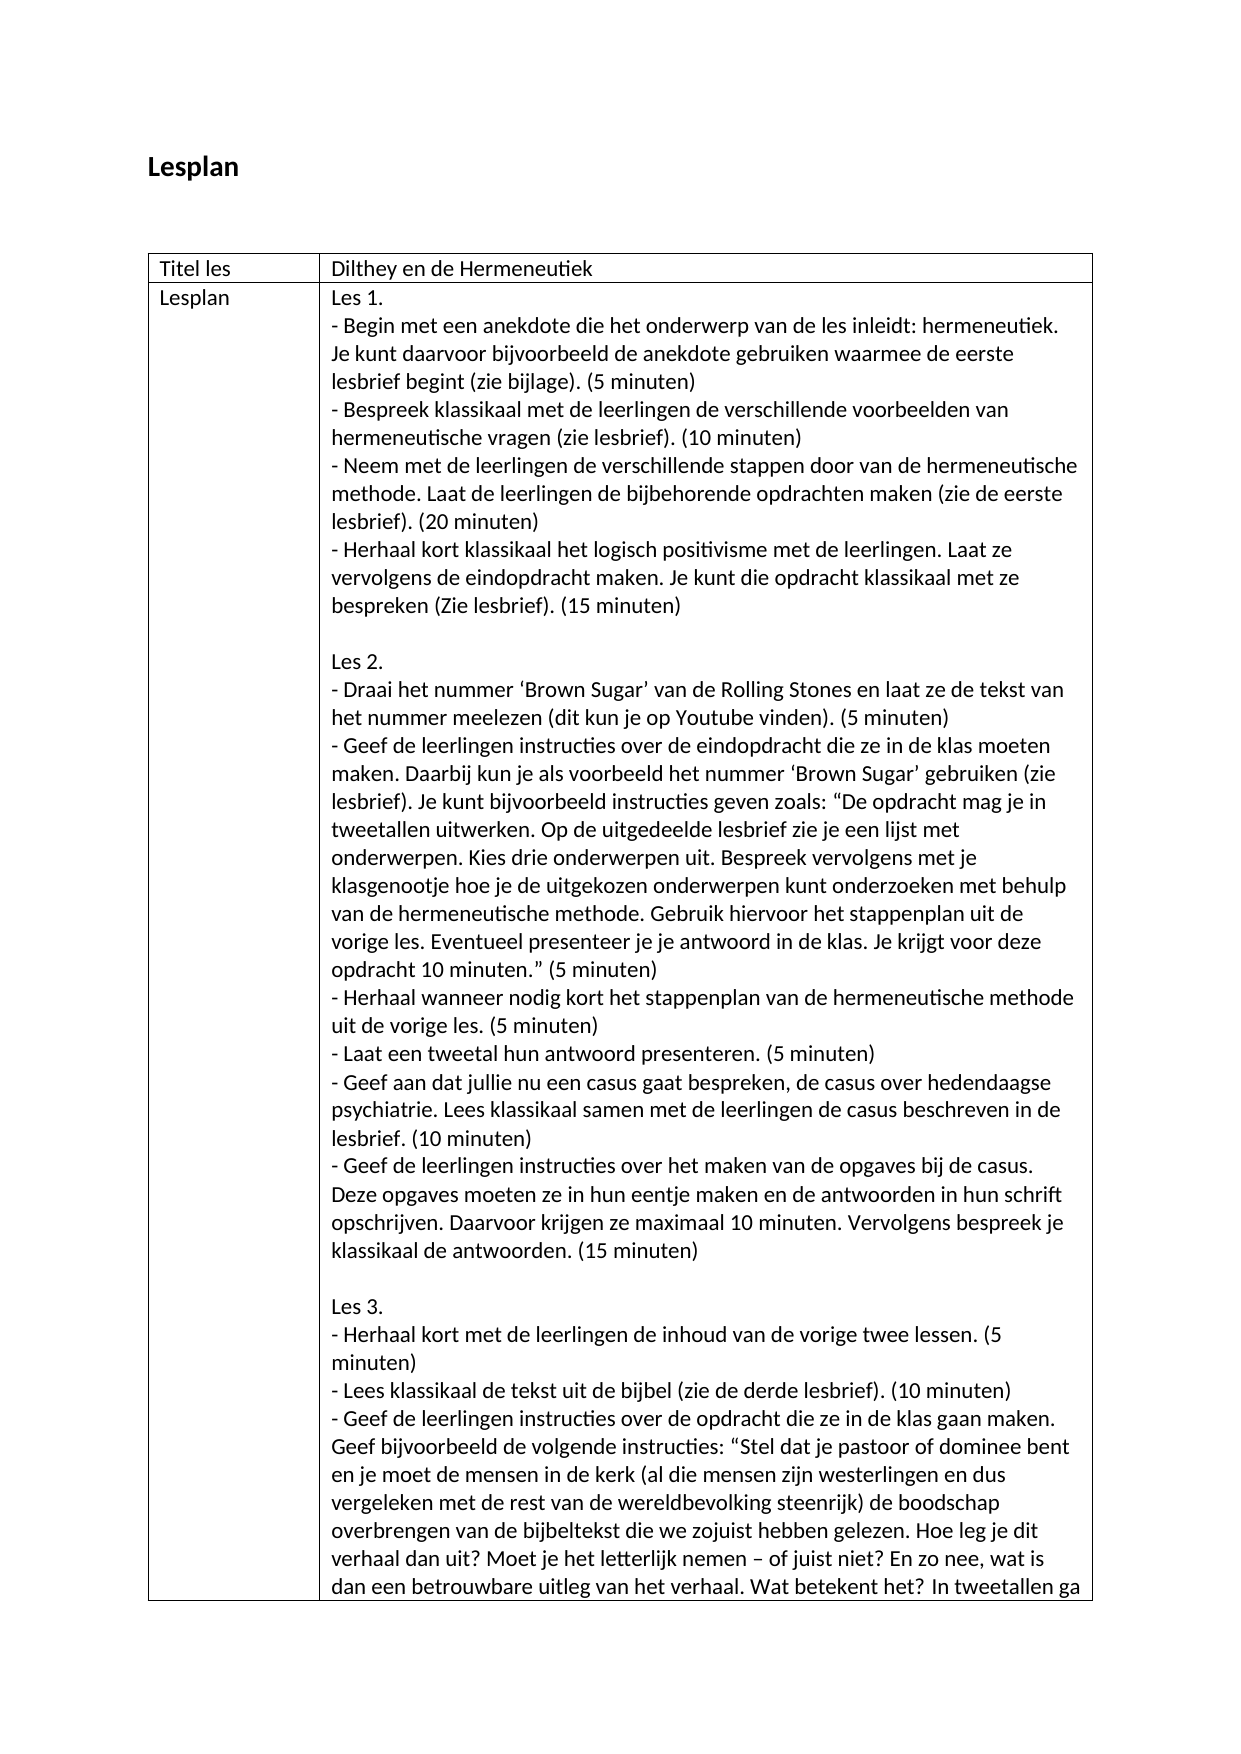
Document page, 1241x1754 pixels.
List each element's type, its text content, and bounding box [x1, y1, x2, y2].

table_header Dilthey en de Hermeneutiek [320, 254, 1092, 282]
table_header Titel les [149, 254, 319, 282]
table_cell Lesplan [149, 283, 319, 1600]
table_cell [320, 283, 1092, 1600]
text Lesplan [148, 148, 1093, 183]
